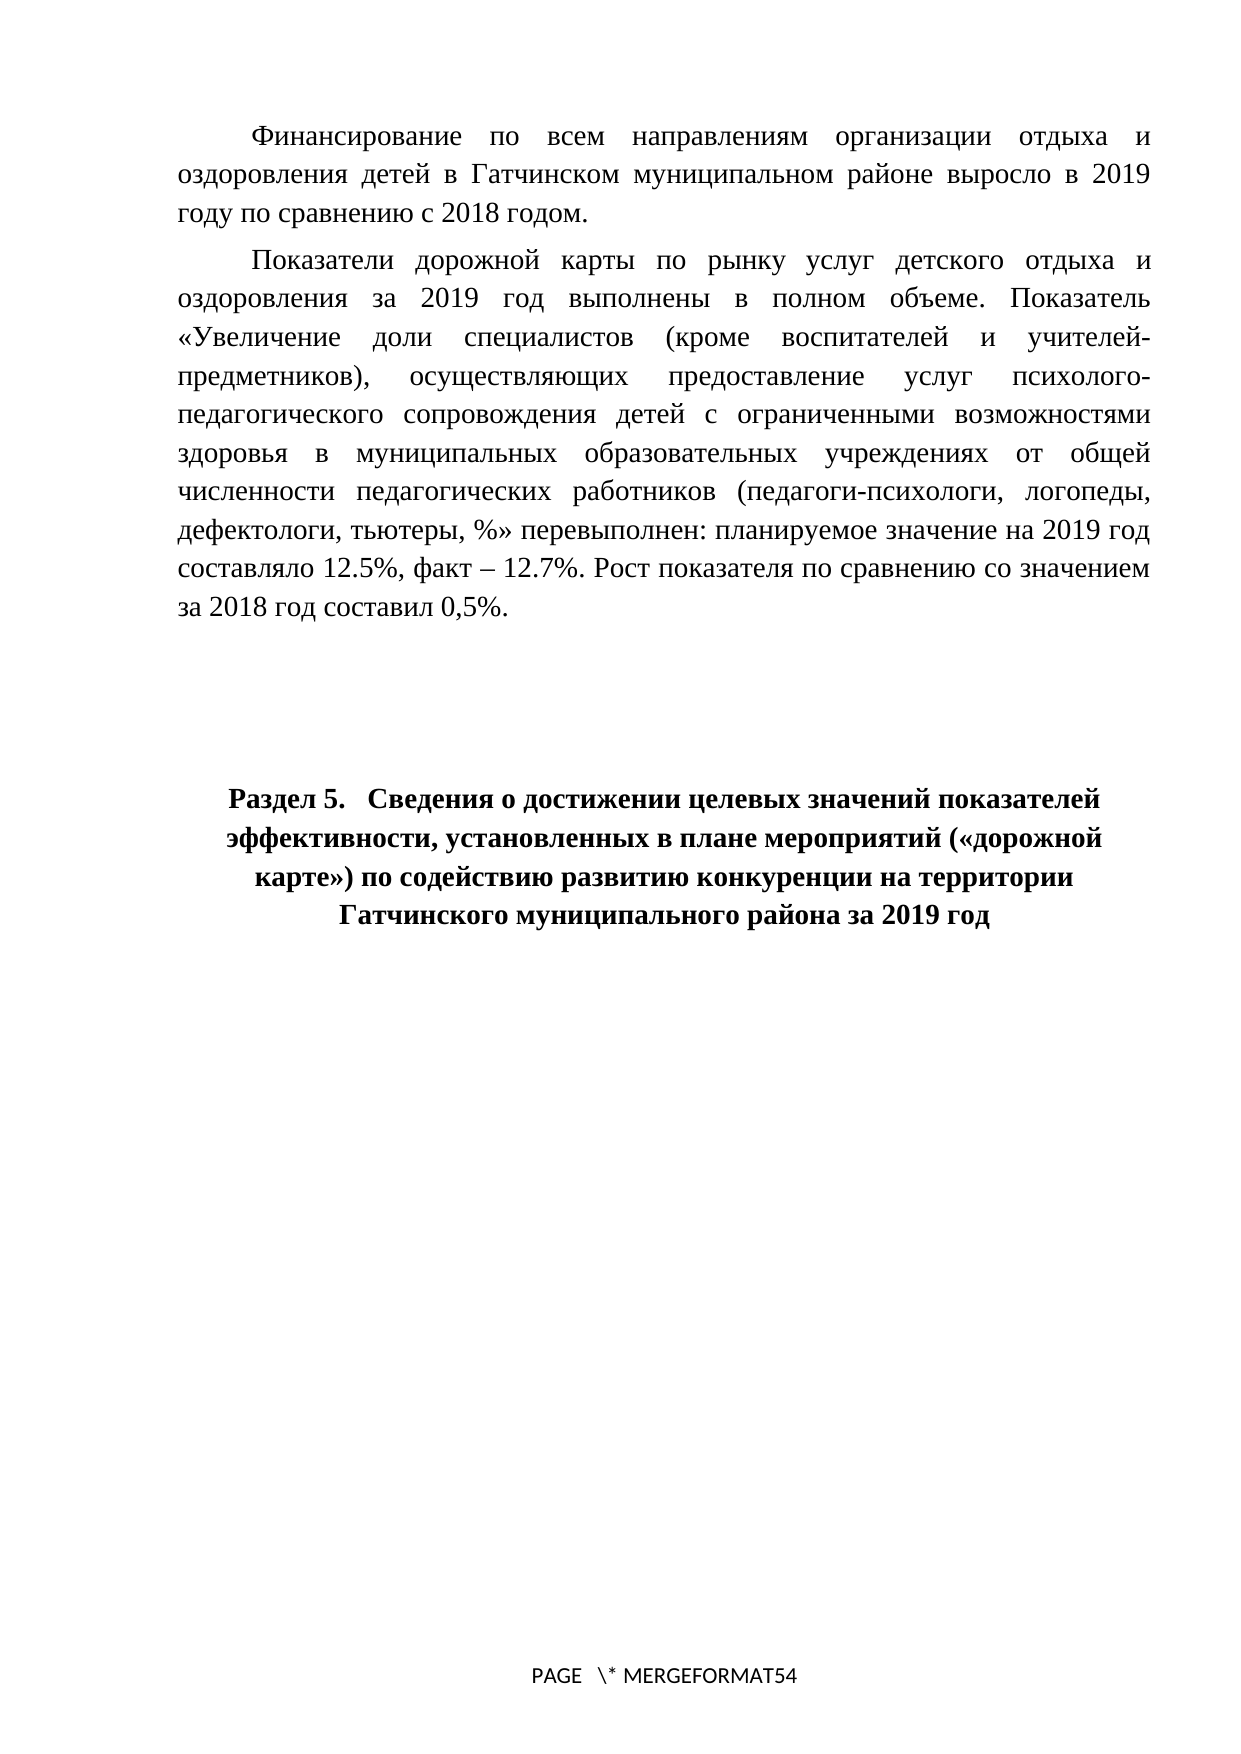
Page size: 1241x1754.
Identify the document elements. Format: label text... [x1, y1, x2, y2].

text Финансирование по всем направлениям организации отдыха и оздоровления детей в Гатчинском муниципальном районе выросло в 2019 году по сравнению с 2018 годом. [177, 118, 1152, 229]
list Раздел 5. Сведения о достижении целевых значений показателей эффективности, установленных в плане мероприятий («дорожной карте») по содействию развитию конкуренции на территории Гатчинского муниципального района за 2019 год [177, 782, 1152, 931]
text Показатели дорожной карты по рынку услуг детского отдыха и оздоровления за 2019 год выполнены в полном объеме. Показатель «Увеличение доли специалистов (кроме воспитателей и учителей-предметников), осуществляющих предоставление услуг психолого-педагогического сопровождения детей с ограниченными возможностями здоровья в муниципальных образовательных учреждениях от общей численности педагогических работников (педагоги-психологи, логопеды, дефектологи, тьютеры, %» перевыполнен: планируемое значение на 2019 год составляло 12.5%, факт – 12.7%. Рост показателя по сравнению со значением за 2018 год составил 0,5%. [177, 242, 1152, 622]
